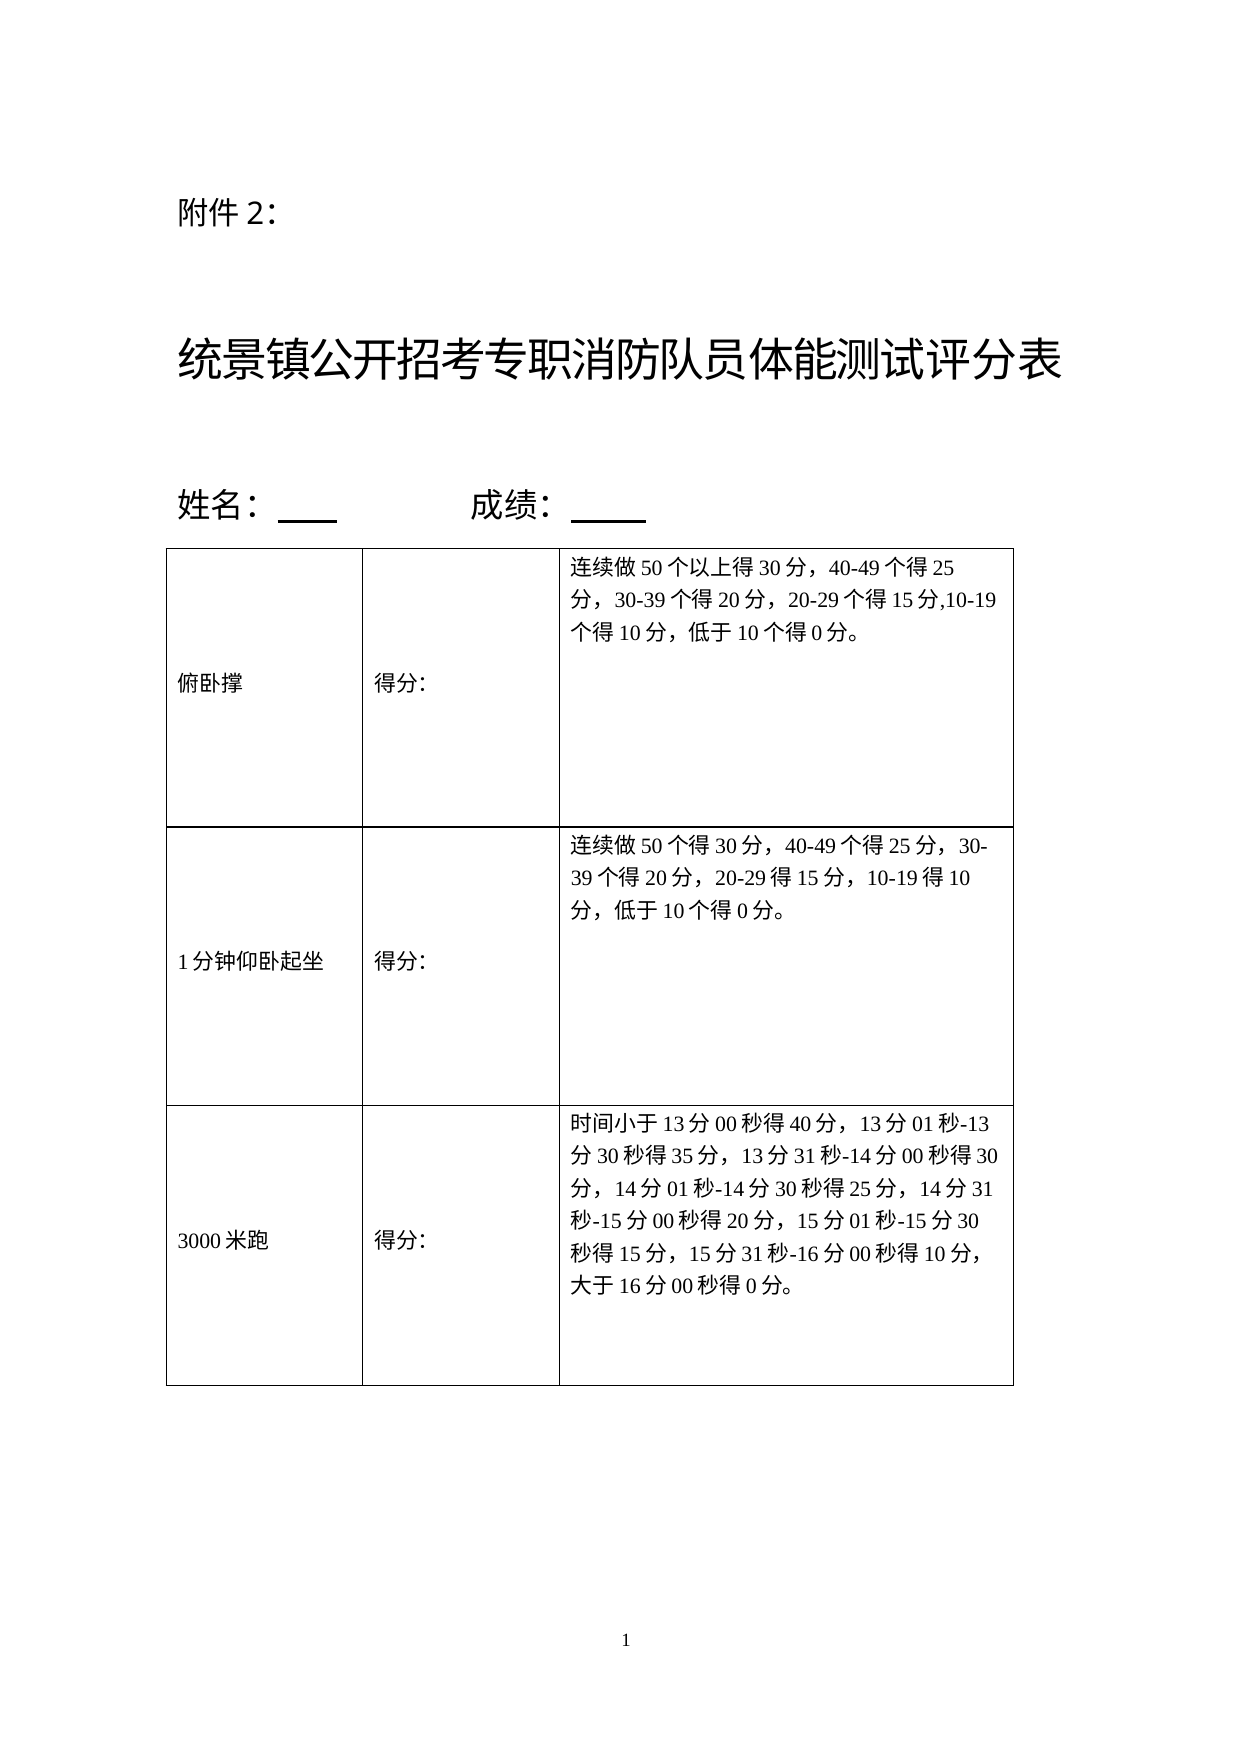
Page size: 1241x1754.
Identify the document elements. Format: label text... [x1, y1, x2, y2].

table_cell 得分： [363, 1106, 559, 1385]
text 附件2： [177, 178, 1075, 243]
table_cell 连续做50个得30分，40-49个得25分，30-39个得20分，20-29得15分，10-19得10分，低于10个得0分。 [560, 828, 1013, 1104]
text 统景镇公开招考专职消防队员体能测试评分表 [177, 308, 1075, 406]
table_cell 时间小于13分00秒得40分，13分01秒-13分30秒得35分，13分31秒-14分00秒得30分，14分01秒-14分30秒得25分，14分31秒-15分00秒得20分，15分01秒-15分30秒得15分，15分31秒-16分00秒得10分，大于16分00秒得0分。 [560, 1106, 1013, 1385]
table_header 俯卧撑 [167, 549, 362, 826]
table_cell 得分： [363, 828, 559, 1104]
table_header 得分： [363, 549, 559, 826]
table_header 连续做50个以上得30分，40-49个得25分，30-39个得20分，20-29个得15分,10-19个得10分，低于10个得0分。 [560, 549, 1013, 826]
table_cell 3000米跑 [167, 1106, 362, 1385]
table_cell 1分钟仰卧起坐 [167, 828, 362, 1104]
text 姓名： 成绩： [177, 471, 1075, 536]
